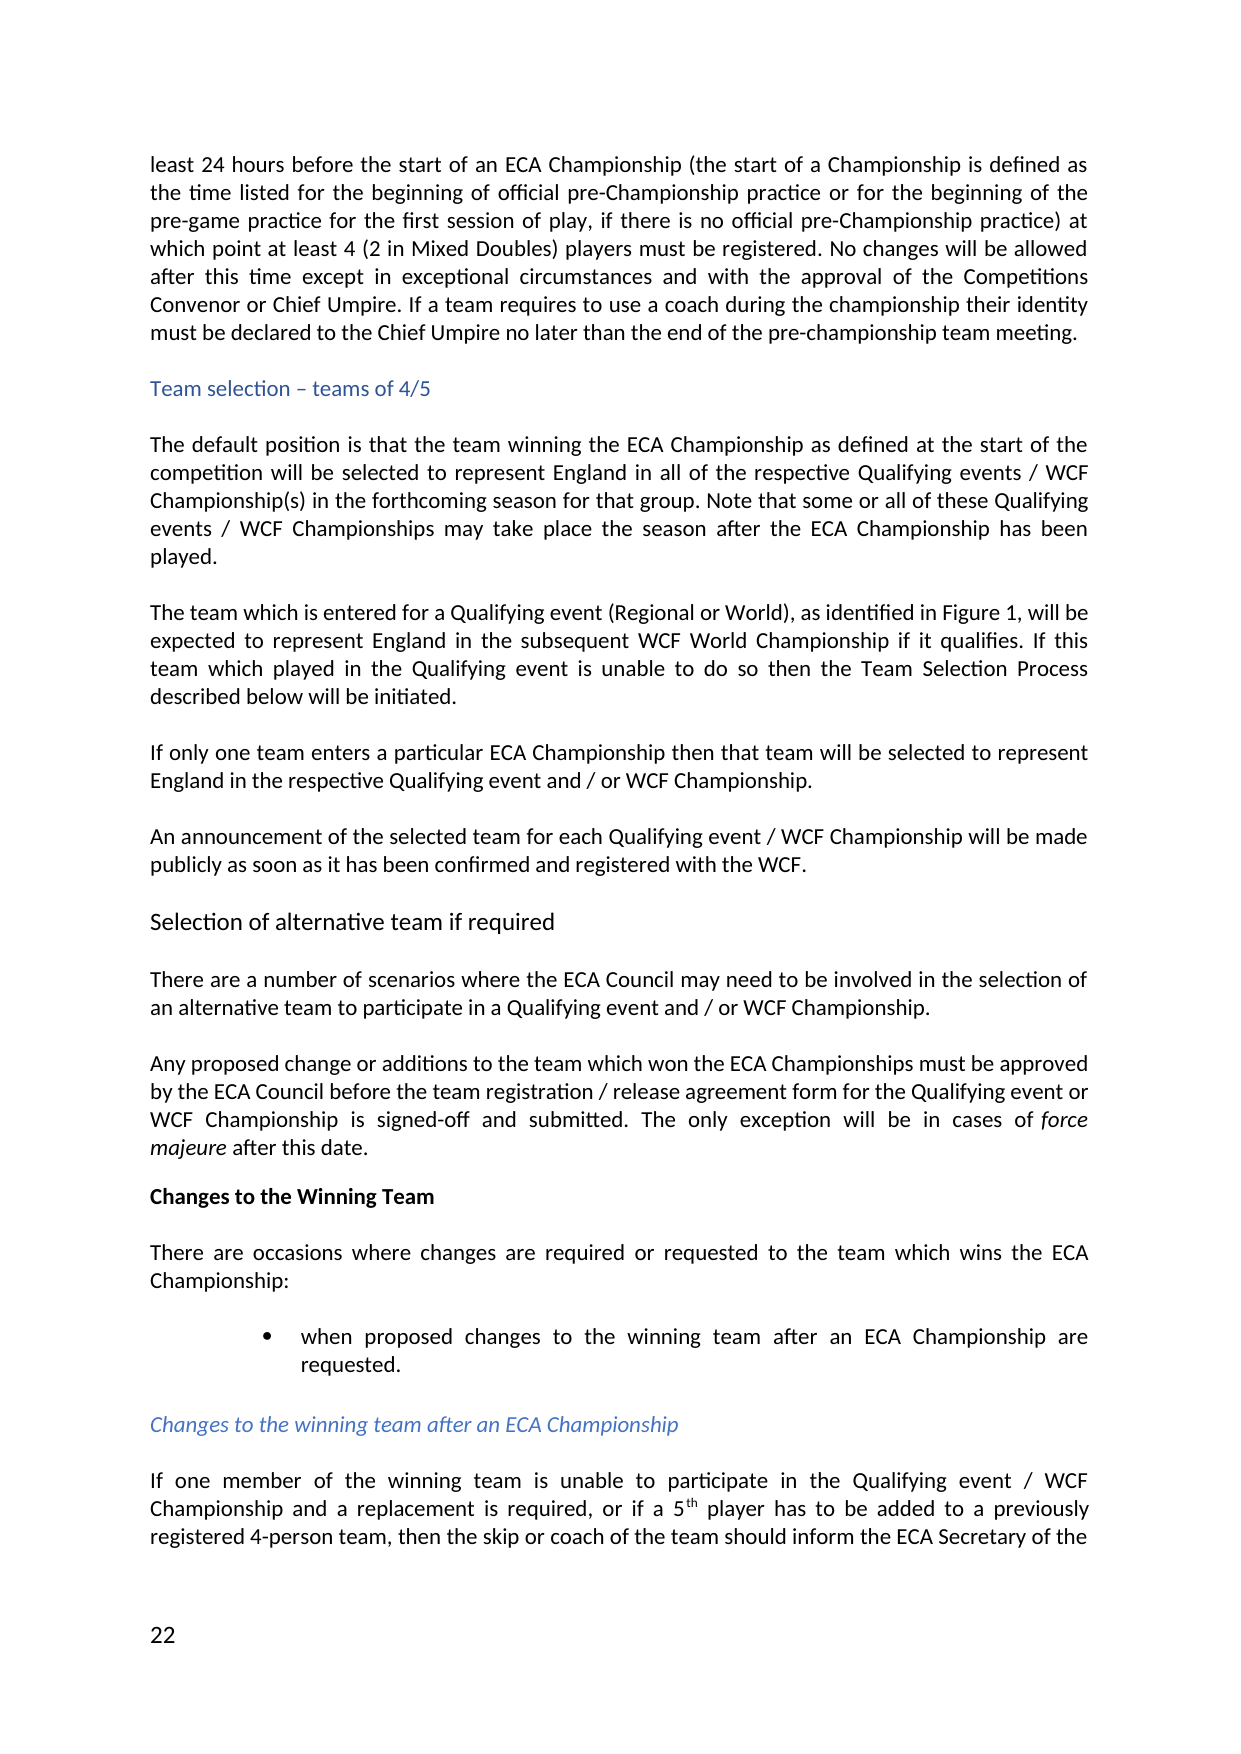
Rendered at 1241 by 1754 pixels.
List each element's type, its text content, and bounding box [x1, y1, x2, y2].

text Selection of alternative team if required [150, 907, 1090, 937]
text Any proposed change or additions to the team which won the ECA Championships must be approved by the ECA Council before the team registration / release agreement form for the Qualifying event or WCF Championship is signed-off and submitted. The only exception will be in cases of force majeure after this date. [150, 1049, 1090, 1161]
text An announcement of the selected team for each Qualifying event / WCF Championship will be made publicly as soon as it has been confirmed and registered with the WCF. [150, 822, 1090, 878]
subtitle Changes to the winning team after an ECA Championship [150, 1410, 1090, 1438]
subtitle Changes to the Winning Team [150, 1182, 1090, 1210]
text The default position is that the team winning the ECA Championship as defined at the start of the competition will be selected to represent England in all of the respective Qualifying events / WCF Championship(s) in the forthcoming season for that group. Note that some or all of these Qualifying events / WCF Championships may take place the season after the ECA Championship has been played. [150, 430, 1090, 570]
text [150, 150, 1090, 346]
list when proposed changes to the winning team after an ECA Championship are requested. [263, 1322, 1090, 1378]
text The team which is entered for a Qualifying event (Regional or World), as identified in Figure 1, will be expected to represent England in the subsequent WCF World Championship if it qualifies. If this team which played in the Qualifying event is unable to do so then the Team Selection Process described below will be initiated. [150, 598, 1090, 710]
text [150, 1466, 1090, 1551]
text There are a number of scenarios where the ECA Council may need to be involved in the selection of an alternative team to participate in a Qualifying event and / or WCF Championship. [150, 965, 1090, 1021]
text If only one team enters a particular ECA Championship then that team will be selected to represent England in the respective Qualifying event and / or WCF Championship. [150, 738, 1090, 794]
text There are occasions where changes are required or requested to the team which wins the ECA Championship: [150, 1238, 1090, 1294]
text Team selection – teams of 4/5 [150, 374, 1090, 402]
